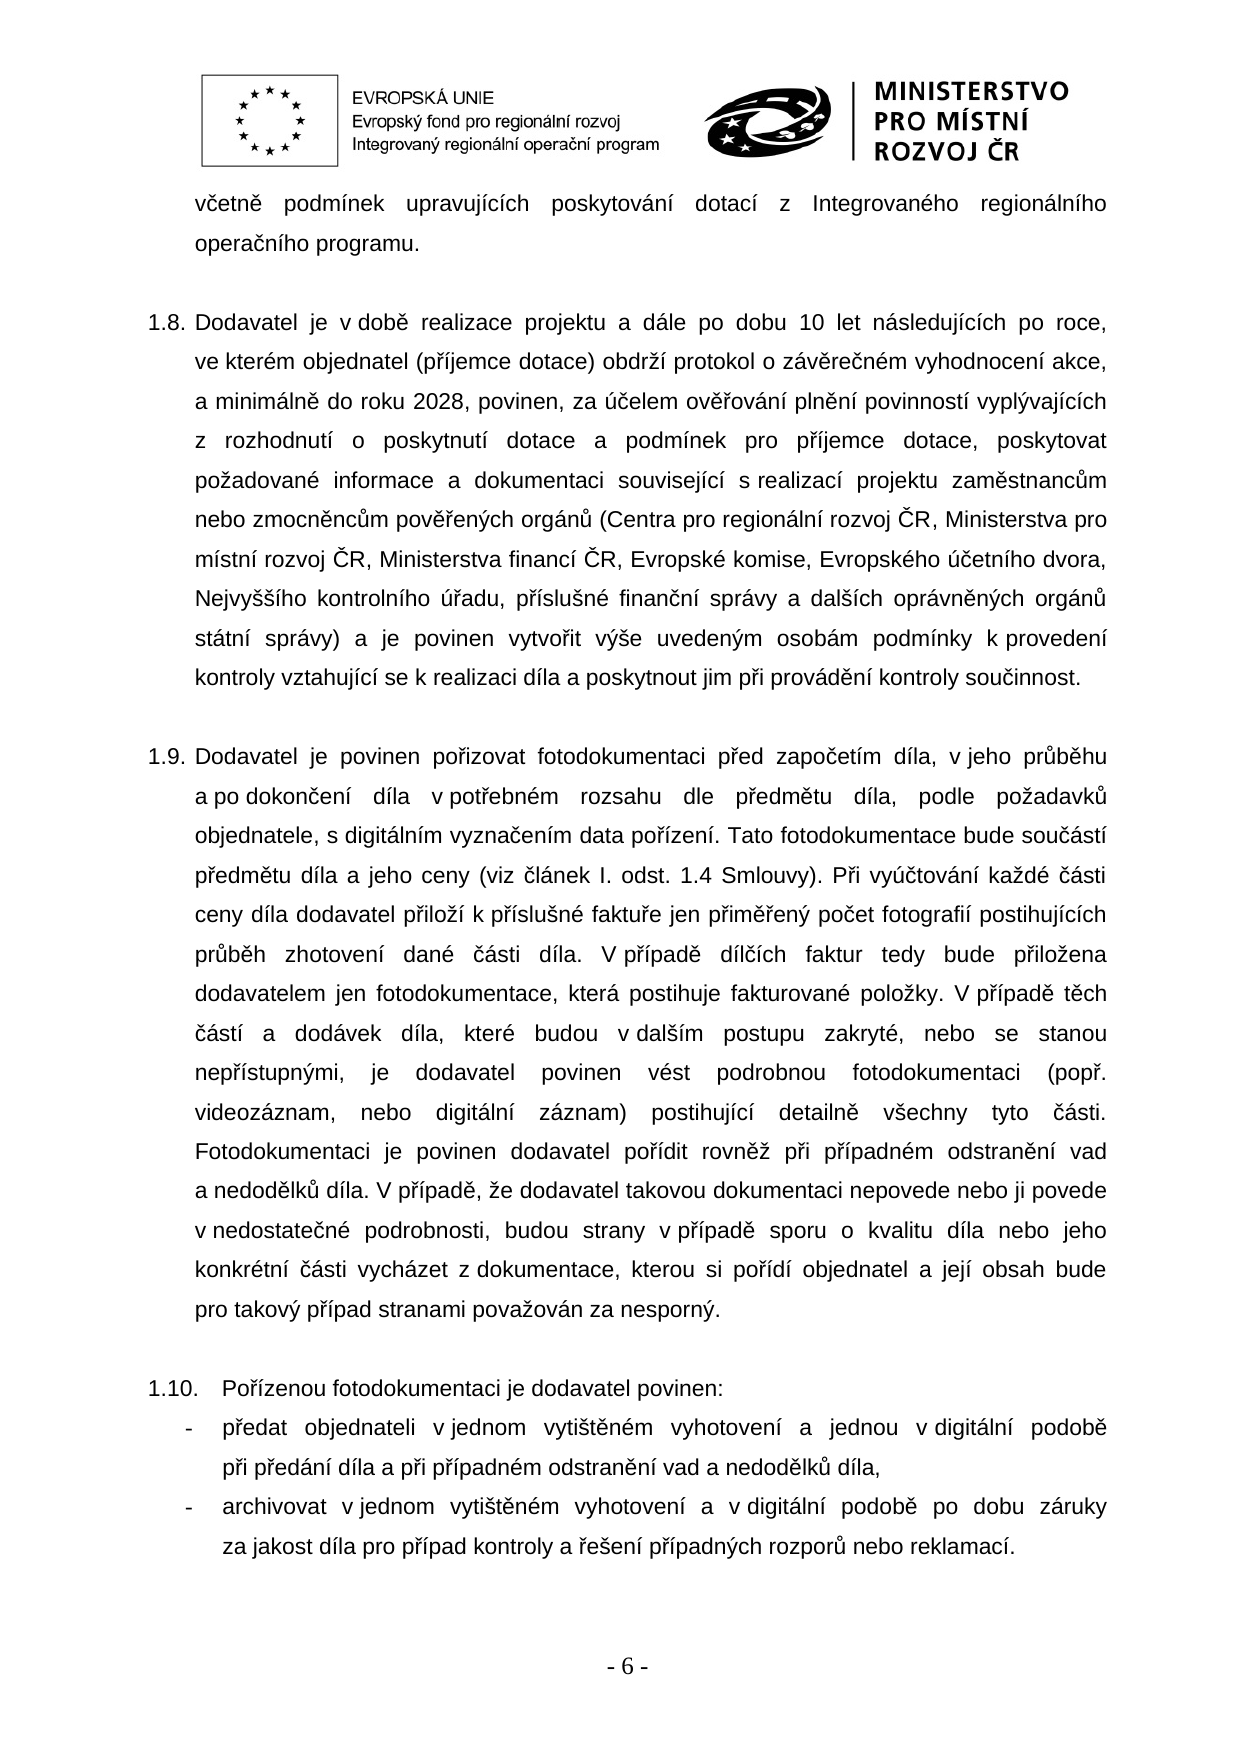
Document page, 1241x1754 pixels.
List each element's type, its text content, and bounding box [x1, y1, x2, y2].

list Pořízenou fotodokumentaci je dodavatel povinen: [148, 1375, 1107, 1401]
list Dodavatel je povinen pořizovat fotodokumentaci před započetím díla, v jeho průběhu a po dokončení díla v potřebném rozsahu dle předmětu díla, podle požadavků objednatele, s digitálním vyznačením data pořízení. Tato fotodokumentace bude součástí předmětu díla a jeho ceny (viz článek I. odst. 1.4 Smlouvy). Při vyúčtování každé části ceny díla dodavatel přiloží k příslušné faktuře jen přiměřený počet fotografií postihujících průběh zhotovení dané části díla. V případě dílčích faktur tedy bude přiložena dodavatelem jen fotodokumentace, která postihuje fakturované položky. V případě těch částí a dodávek díla, které budou v dalším postupu zakryté, nebo se stanou nepřístupnými, je dodavatel povinen vést podrobnou fotodokumentaci (popř. videozáznam, nebo digitální záznam) postihující detailně všechny tyto části. Fotodokumentaci je povinen dodavatel pořídit rovněž při případném odstranění vad a nedodělků díla. V případě, že dodavatel takovou dokumentaci nepovede nebo ji povede v nedostatečné podrobnosti, budou strany v případě sporu o kvalitu díla nebo jeho konkrétní části vycházet z dokumentace, kterou si pořídí objednatel a její obsah bude pro takový případ stranami považován za nesporný. [148, 743, 1107, 1322]
picture [158, 44, 1097, 191]
list archivovat v jednom vytištěném vyhotovení a v digitální podobě po dobu záruky za jakost díla pro případ kontroly a řešení případných rozporů nebo reklamací. [185, 1493, 1107, 1559]
list Dodavatel je v době realizace projektu a dále po dobu 10 let následujících po roce, ve kterém objednatel (příjemce dotace) obdrží protokol o závěrečném vyhodnocení akce, a minimálně do roku 2028, povinen, za účelem ověřování plnění povinností vyplývajících z rozhodnutí o poskytnutí dotace a podmínek pro příjemce dotace, poskytovat požadované informace a dokumentaci související s realizací projektu zaměstnancům nebo zmocněncům pověřených orgánů (Centra pro regionální rozvoj ČR, Ministerstva pro místní rozvoj ČR, Ministerstva financí ČR, Evropské komise, Evropského účetního dvora, Nejvyššího kontrolního úřadu, příslušné finanční správy a dalších oprávněných orgánů státní správy) a je povinen vytvořit výše uvedeným osobám podmínky k provedení kontroly vztahující se k realizaci díla a poskytnout jim při provádění kontroly součinnost. [148, 309, 1107, 691]
list předat objednateli v jednom vytištěném vyhotovení a jednou v digitální podobě při předání díla a při případném odstranění vad a nedodělků díla, [185, 1414, 1107, 1480]
